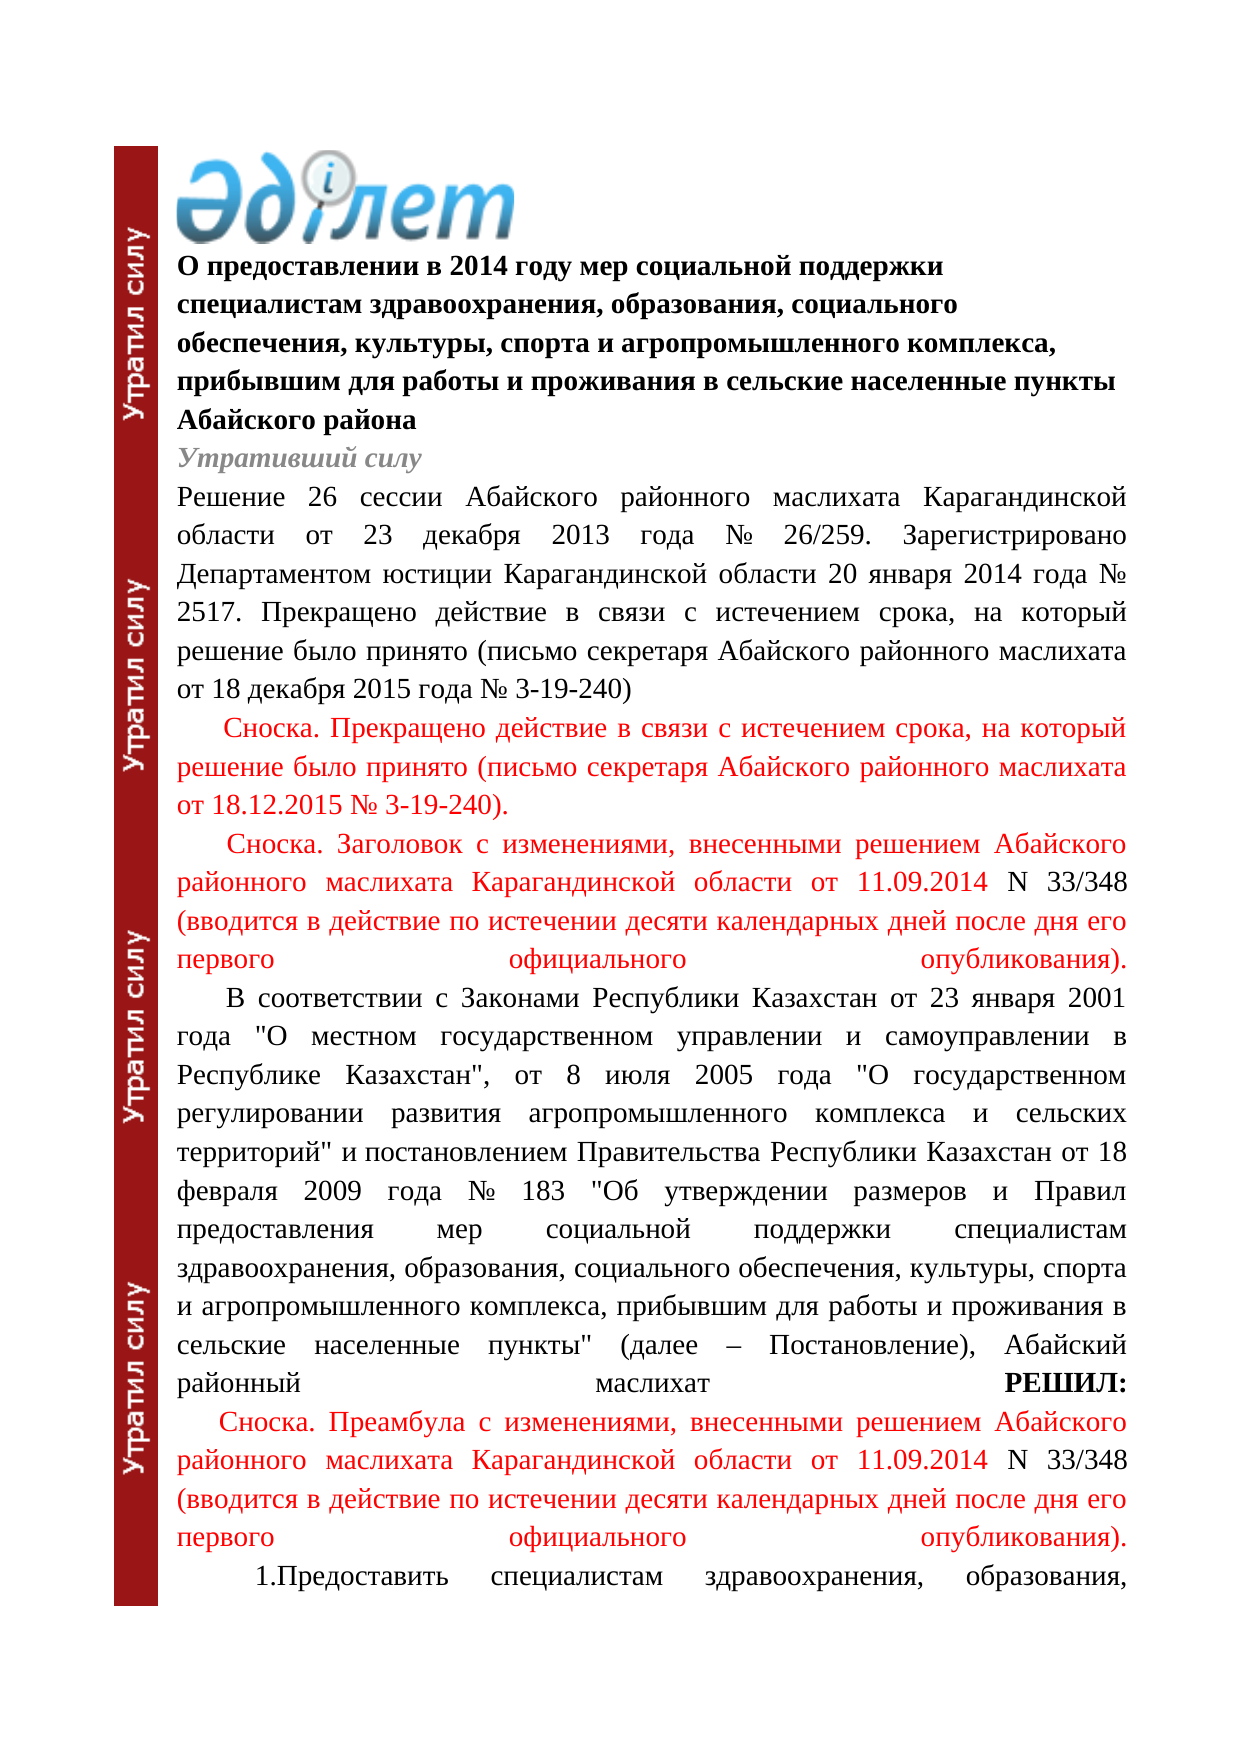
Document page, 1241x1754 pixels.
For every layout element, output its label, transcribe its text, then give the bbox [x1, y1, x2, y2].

picture [114, 435, 158, 440]
picture [114, 1592, 158, 1606]
picture [176, 150, 515, 244]
text Утративший силу [112, 440, 1128, 474]
picture [114, 474, 158, 479]
text Сноска. Прекращено действие в связи с истечением срока, на который решение было принято (письмо секретаря Абайского районного маслихата от 18.12.2015 № 3-19-240). [112, 710, 1128, 821]
text Решение 26 сессии Абайского районного маслихата Карагандинской области от 23 декабря 2013 года № 26/259. Зарегистрировано Департаментом юстиции Карагандинской области 20 января 2014 года № 2517. Прекращено действие в связи с истечением срока, на который решение было принято (письмо секретаря Абайского районного маслихата от 18 декабря 2015 года № 3-19-240) [112, 479, 1128, 705]
picture [114, 821, 158, 826]
text О предоставлении в 2014 году мер социальной поддержки специалистам здравоохранения, образования, социального обеспечения, культуры, спорта и агропромышленного комплекса, прибывшим для работы и проживания в сельские населенные пункты Абайского района [112, 248, 1128, 435]
picture [114, 146, 158, 248]
picture [114, 705, 158, 710]
